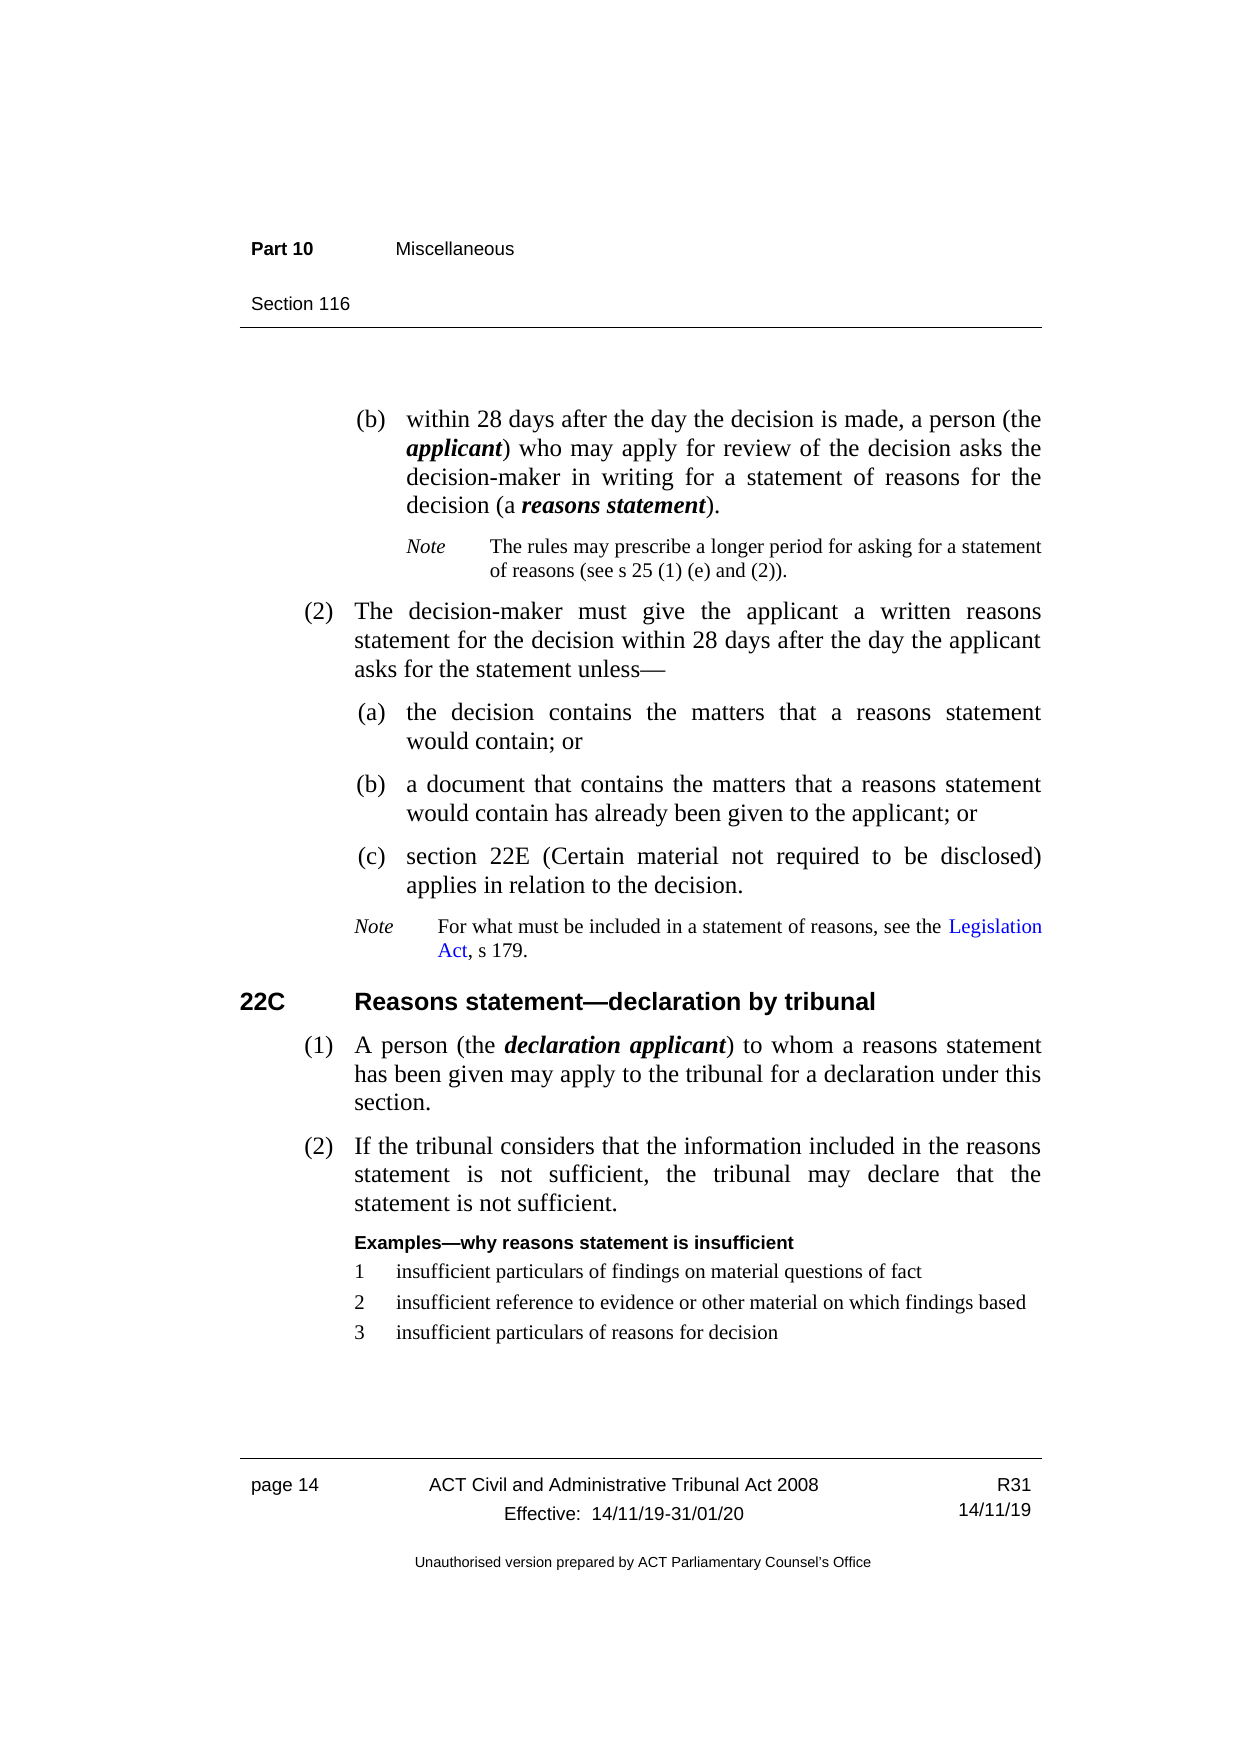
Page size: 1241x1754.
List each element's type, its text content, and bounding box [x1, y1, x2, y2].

text (2) The decision-maker must give the applicant a written reasons statement for the decision within 28 days after the day the applicant asks for the statement unless— [239, 596, 1042, 683]
text 22C Reasons statement—declaration by tribunal [239, 987, 1042, 1015]
text (c) section 22E (Certain material not required to be disclosed) applies in relation to the decision. [239, 841, 1042, 899]
text Note The rules may prescribe a longer period for asking for a statement of reasons (see s 25 (1) (e) and (2)). [406, 534, 1042, 582]
text (a) the decision contains the matters that a reasons statement would contain; or [239, 697, 1042, 755]
text Examples—why reasons statement is insufficient [354, 1232, 1042, 1253]
text (1) A person (the declaration applicant) to whom a reasons statement has been given may apply to the tribunal for a declaration under this section. [239, 1030, 1042, 1116]
text 3 insufficient particulars of reasons for decision [354, 1320, 1042, 1344]
text (b) within 28 days after the day the decision is made, a person (the applicant) who may apply for review of the decision asks the decision-maker in writing for a statement of reasons for the decision (a reasons statement). [239, 404, 1042, 519]
text (b) a document that contains the matters that a reasons statement would contain has already been given to the applicant; or [239, 769, 1042, 827]
text 1 insufficient particulars of findings on material questions of fact [354, 1259, 1042, 1283]
text 2 insufficient reference to evidence or other material on which findings based [354, 1290, 1042, 1314]
text Note For what must be included in a statement of reasons, see the Legislation Act, s 179. [354, 913, 1042, 962]
text (2) If the tribunal considers that the information included in the reasons statement is not sufficient, the tribunal may declare that the statement is not sufficient. [239, 1131, 1042, 1217]
